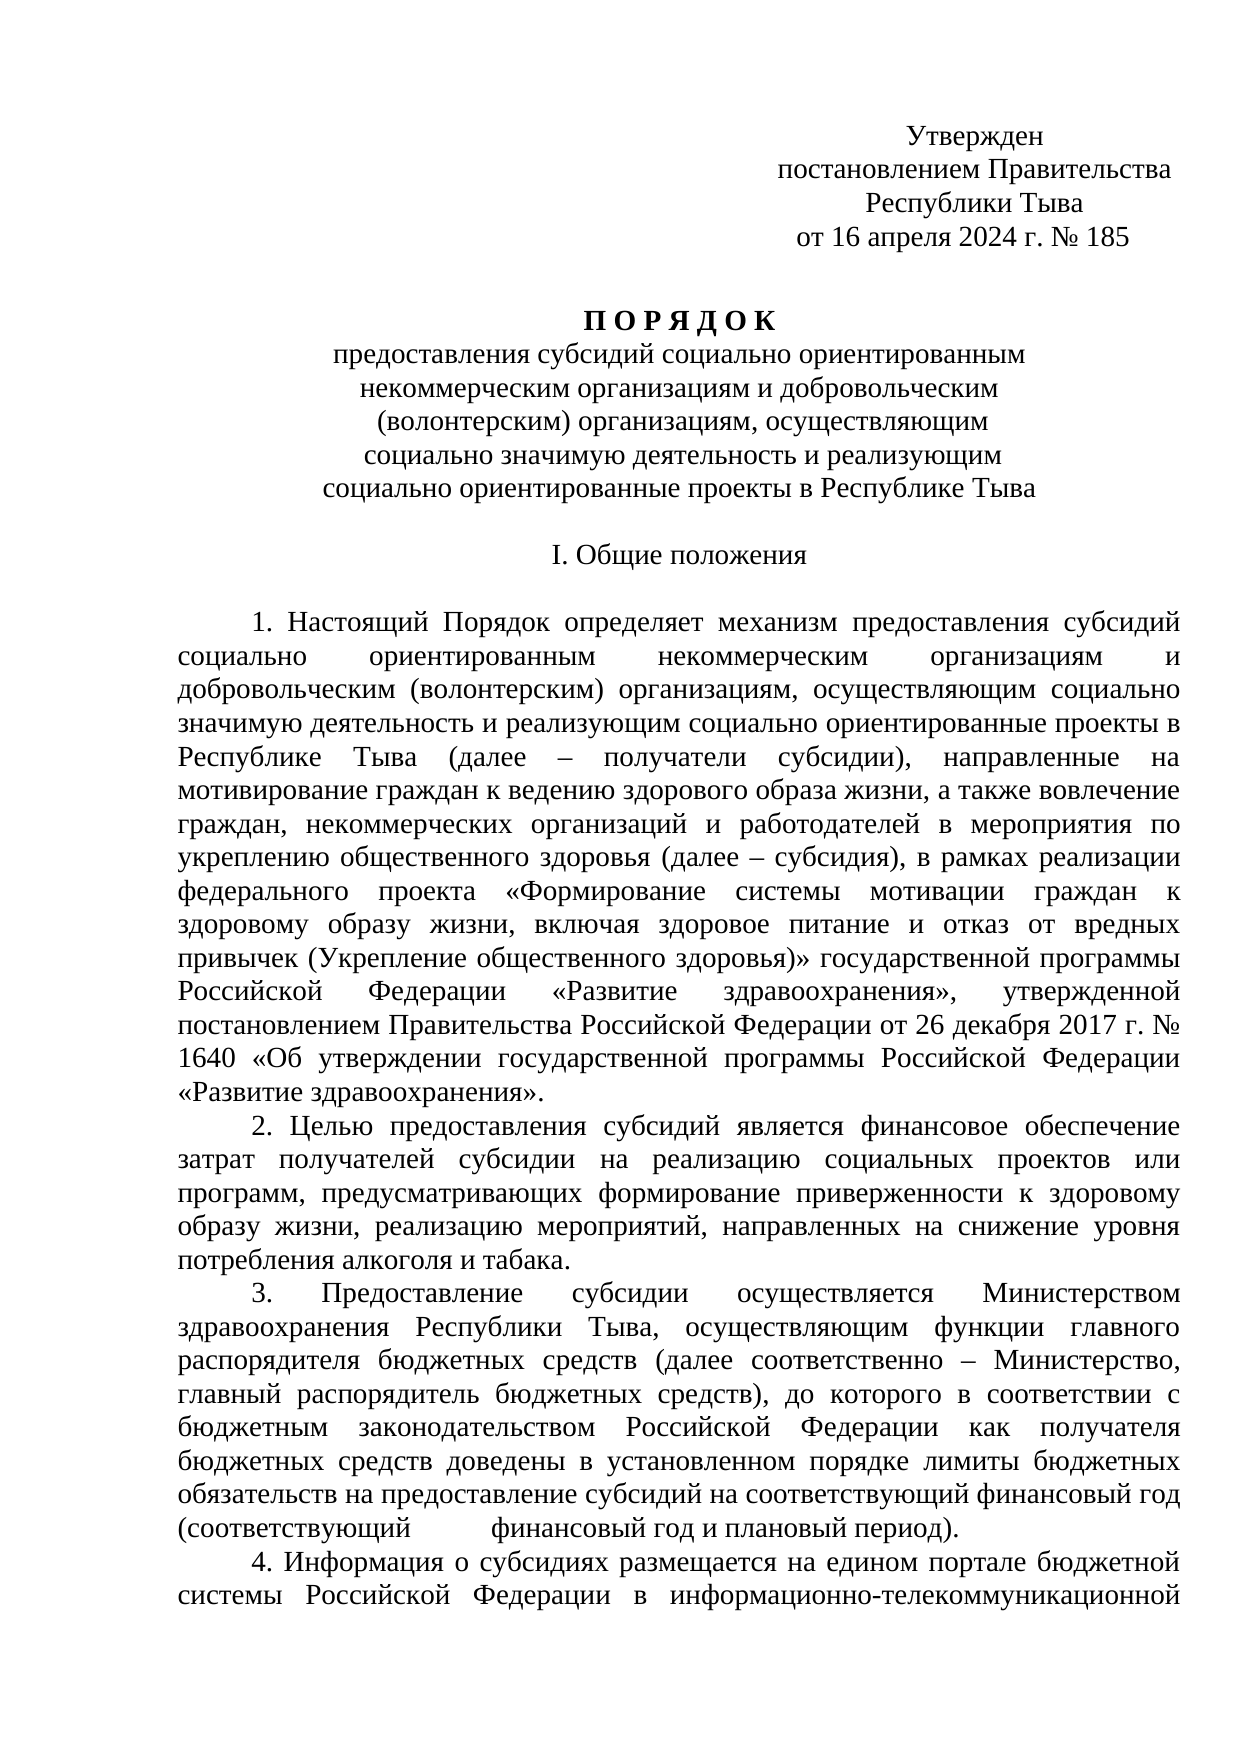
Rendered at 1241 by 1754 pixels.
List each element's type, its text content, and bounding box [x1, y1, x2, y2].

text 2. Целью предоставления субсидий является финансовое обеспечение затрат получателей субсидии на реализацию социальных проектов или программ, предусматривающих формирование приверженности к здоровому образу жизни, реализацию мероприятий, направленных на снижение уровня потребления алкоголя и табака. [177, 1108, 1181, 1275]
text Утвержден [768, 118, 1181, 152]
text 1. Настоящий Порядок определяет механизм предоставления субсидий социально ориентированным некоммерческим организациям и добровольческим (волонтерским) организациям, осуществляющим социально значимую деятельность и реализующим социально ориентированные проекты в Республике Тыва (далее – получатели субсидии), направленные на мотивирование граждан к ведению здорового образа жизни, а также вовлечение граждан, некоммерческих организаций и работодателей в мероприятия по укреплению общественного здоровья (далее – субсидия), в рамках реализации федерального проекта «Формирование системы мотивации граждан к здоровому образу жизни, включая здоровое питание и отказ от вредных привычек (Укрепление общественного здоровья)» государственной программы Российской Федерации «Развитие здравоохранения», утвержденной постановлением Правительства Российской Федерации от 26 декабря 2017 г. № 1640 «Об утверждении государственной программы Российской Федерации «Развитие здравоохранения». [177, 604, 1181, 1108]
text Республики Тыва [768, 185, 1181, 219]
text предоставления субсидий социально ориентированным [177, 336, 1181, 370]
text постановлением Правительства [768, 152, 1181, 185]
text социально ориентированные проекты в Республике Тыва [177, 470, 1181, 504]
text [177, 1544, 1181, 1611]
text П О Р Я Д О К [177, 303, 1181, 336]
text (волонтерским) организациям, осуществляющим [177, 403, 1181, 437]
text 3. Предоставление субсидии осуществляется Министерством здравоохранения Республики Тыва, осуществляющим функции главного распорядителя бюджетных средств (далее соответственно – Министерство, главный распорядитель бюджетных средств), до которого в соответствии с бюджетным законодательством Российской Федерации как получателя бюджетных средств доведены в установленном порядке лимиты бюджетных обязательств на предоставление субсидий на соответствующий финансовый год (соответствующий финансовый год и плановый период). [177, 1275, 1181, 1544]
text от 16 апреля 2024 г. № 185 [620, 219, 1181, 252]
text социально значимую деятельность и реализующим [177, 437, 1181, 470]
text I. Общие положения [177, 537, 1181, 571]
text некоммерческим организациям и добровольческим [177, 370, 1181, 403]
